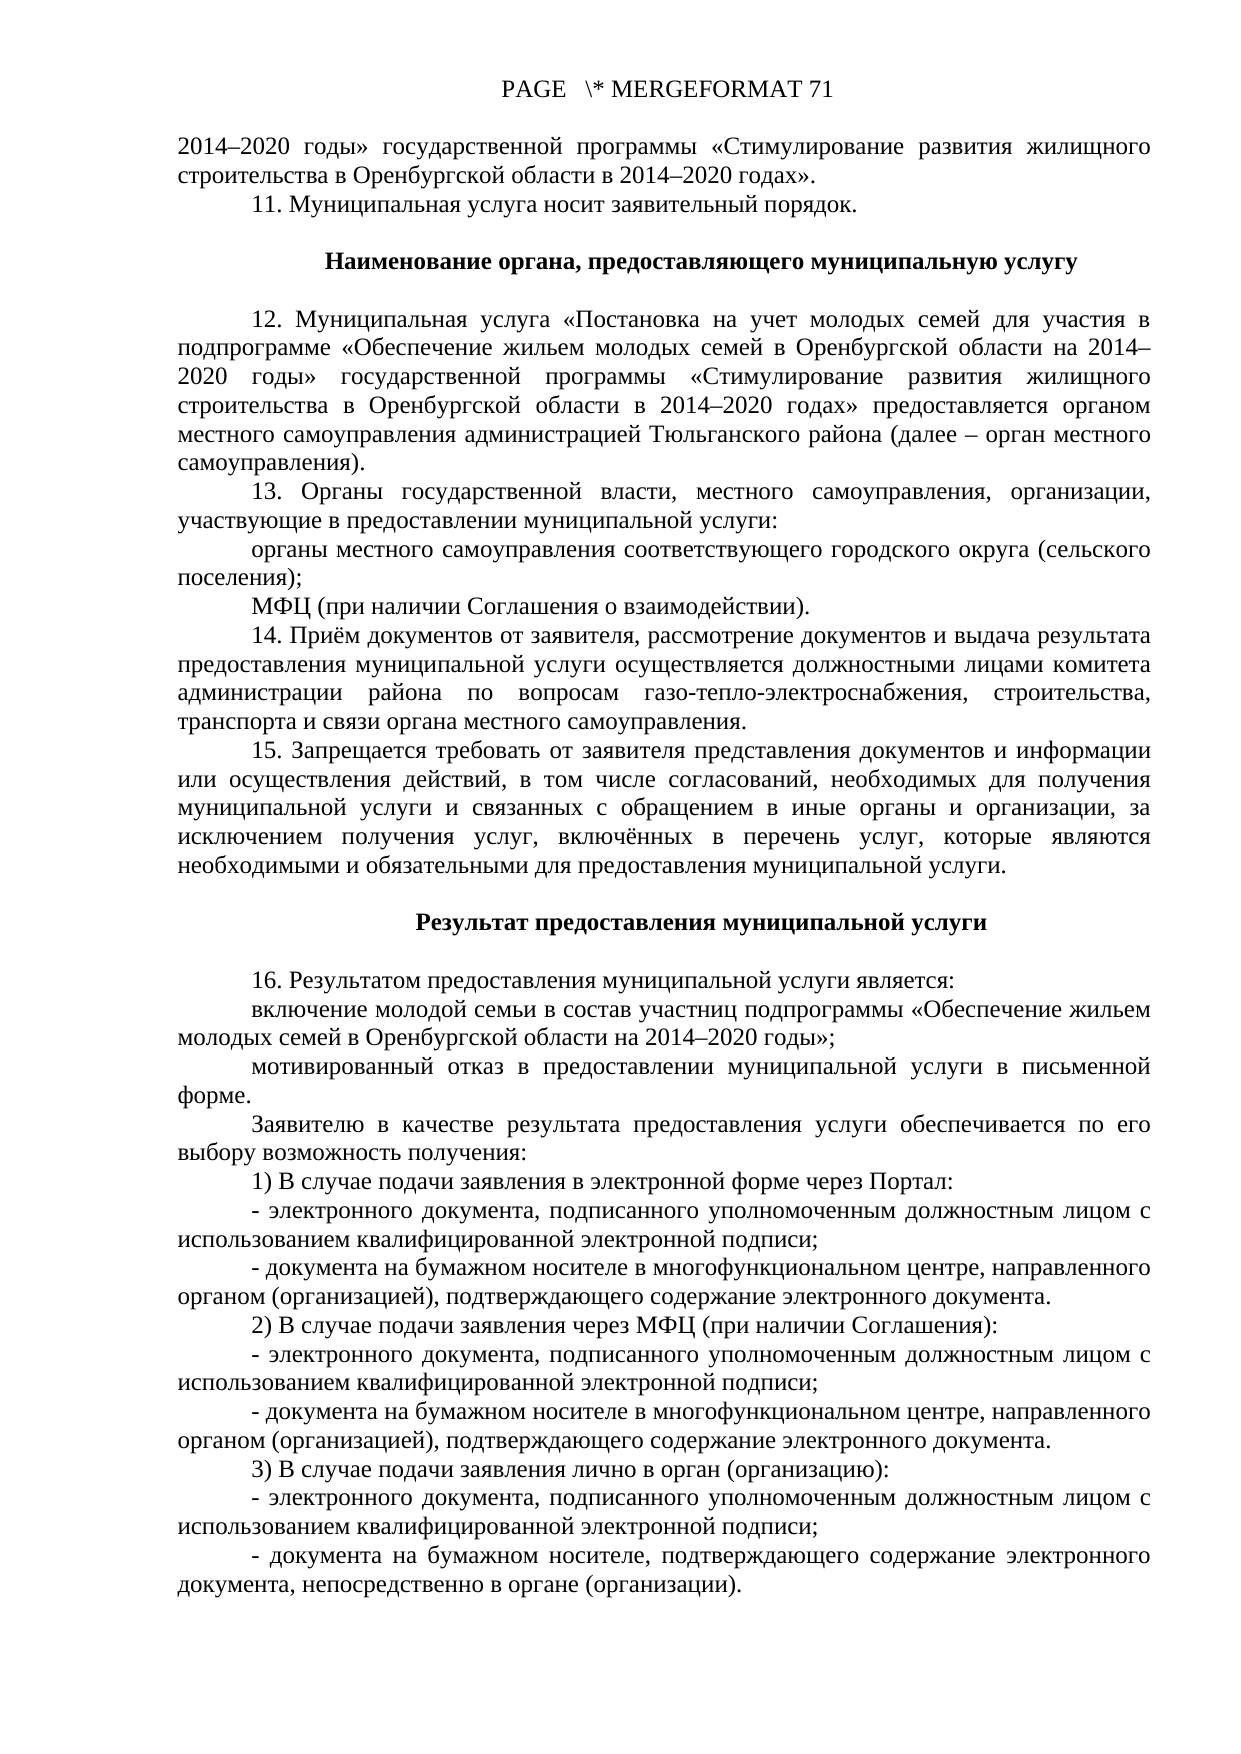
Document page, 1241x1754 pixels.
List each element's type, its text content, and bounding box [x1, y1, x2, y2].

text 3) В случае подачи заявления лично в орган (организацию): [177, 1454, 1152, 1482]
text - документа на бумажном носителе в многофункциональном центре, направленного органом (организацией), подтверждающего содержание электронного документа. [177, 1252, 1152, 1310]
text мотивированный отказ в предоставлении муниципальной услуги в письменной форме. [177, 1051, 1152, 1109]
text 1) В случае подачи заявления в электронной форме через Портал: [177, 1166, 1152, 1195]
text включение молодой семьи в состав участниц подпрограммы «Обеспечение жильем молодых семей в Оренбургской области на 2014–2020 годы»; [177, 994, 1152, 1051]
text Заявителю в качестве результата предоставления услуги обеспечивается по его выбору возможность получения: [177, 1109, 1152, 1166]
text Результат предоставления муниципальной услуги [177, 907, 1152, 936]
text 11. Муниципальная услуга носит заявительный порядок. [177, 189, 1152, 217]
text органы местного самоуправления соответствующего городского округа (сельского поселения); [177, 534, 1152, 591]
text 13. Органы государственной власти, местного самоуправления, организации, участвующие в предоставлении муниципальной услуги: [177, 476, 1152, 534]
text - электронного документа, подписанного уполномоченным должностным лицом с использованием квалифицированной электронной подписи; [177, 1482, 1152, 1540]
text - документа на бумажном носителе, подтверждающего содержание электронного документа, непосредственно в органе (организации). [177, 1540, 1152, 1597]
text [177, 131, 1152, 189]
text 16. Результатом предоставления муниципальной услуги является: [177, 965, 1152, 994]
text Наименование органа, предоставляющего муниципальную услугу [177, 246, 1152, 275]
text - электронного документа, подписанного уполномоченным должностным лицом с использованием квалифицированной электронной подписи; [177, 1195, 1152, 1252]
text 14. Приём документов от заявителя, рассмотрение документов и выдача результата предоставления муниципальной услуги осуществляется должностными лицами комитета администрации района по вопросам газо-тепло-электроснабжения, строительства, транспорта и связи органа местного самоуправления. [177, 620, 1152, 735]
text 2) В случае подачи заявления через МФЦ (при наличии Соглашения): [177, 1310, 1152, 1339]
text МФЦ (при наличии Соглашения о взаимодействии). [177, 591, 1152, 620]
text 15. Запрещается требовать от заявителя представления документов и информации или осуществления действий, в том числе согласований, необходимых для получения муниципальной услуги и связанных с обращением в иные органы и организации, за исключением получения услуг, включённых в перечень услуг, которые являются необходимыми и обязательными для предоставления муниципальной услуги. [177, 735, 1152, 879]
text - документа на бумажном носителе в многофункциональном центре, направленного органом (организацией), подтверждающего содержание электронного документа. [177, 1396, 1152, 1454]
text - электронного документа, подписанного уполномоченным должностным лицом с использованием квалифицированной электронной подписи; [177, 1339, 1152, 1396]
text 12. Муниципальная услуга «Постановка на учет молодых семей для участия в подпрограмме «Обеспечение жильем молодых семей в Оренбургской области на 2014–2020 годы» государственной программы «Стимулирование развития жилищного строительства в Оренбургской области в 2014–2020 годах» предоставляется органом местного самоуправления администрацией Тюльганского района (далее – орган местного самоуправления). [177, 304, 1152, 476]
